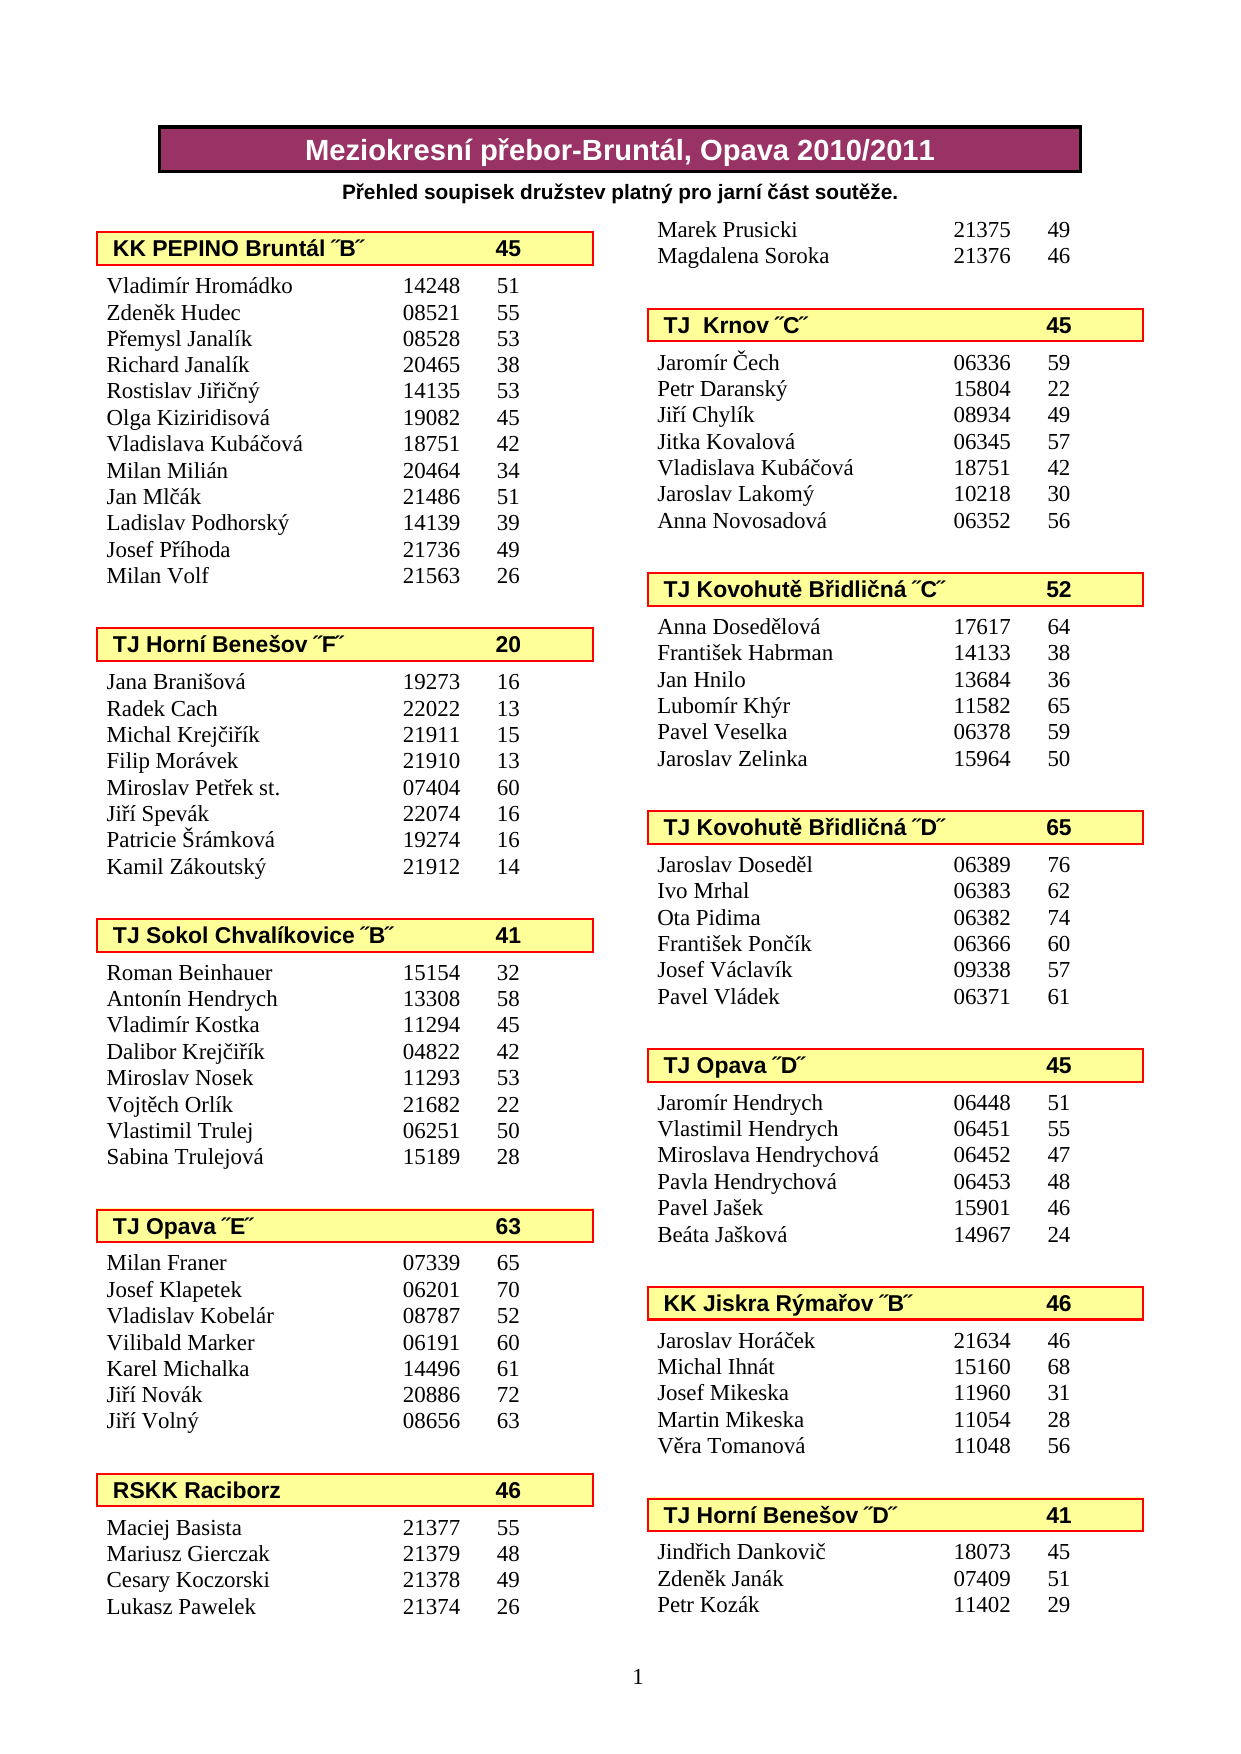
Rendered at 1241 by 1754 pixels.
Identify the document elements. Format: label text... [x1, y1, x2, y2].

text Jaroslav Zelinka 15964 50 [657, 745, 1134, 771]
text Martin Mikeska 11054 28 [657, 1406, 1134, 1432]
text Přehled soupisek družstev platný pro jarní část soutěže. [106, 180, 1134, 204]
text Věra Tomanová 11048 56 [657, 1432, 1134, 1458]
text Lubomír Khýr 11582 65 [657, 692, 1134, 718]
text Jitka Kovalová 06345 57 [657, 428, 1134, 454]
text Anna Novosadová 06352 56 [657, 507, 1134, 533]
text Ivo Mrhal 06383 62 [657, 877, 1134, 904]
text Vojtěch Orlík 21682 22 [106, 1091, 583, 1117]
text Vladislav Kobelár 08787 52 [106, 1302, 583, 1328]
text Dalibor Krejčiřík 04822 42 [106, 1038, 583, 1064]
text Jaromír Hendrych 06448 51 [657, 1089, 1134, 1115]
text Zdeněk Janák 07409 51 [657, 1565, 1134, 1591]
text TJ Kovohutě Břidličná ˝D˝ 65 [649, 812, 1142, 843]
text Miroslav Petřek st. 07404 60 [106, 774, 583, 800]
text Miroslav Nosek 11293 53 [106, 1064, 583, 1091]
text Jaroslav Doseděl 06389 76 [657, 851, 1134, 877]
text Ota Pidima 06382 74 [657, 904, 1134, 930]
text Vladimír Hromádko 14248 51 [106, 272, 583, 298]
text Pavel Jašek 15901 46 [657, 1194, 1134, 1221]
text Josef Václavík 09338 57 [657, 956, 1134, 983]
text Jaroslav Horáček 21634 46 [657, 1327, 1134, 1353]
text RSKK Raciborz 46 [98, 1475, 592, 1505]
text Cesary Koczorski 21378 49 [106, 1566, 583, 1593]
text Jan Hnilo 13684 36 [657, 666, 1134, 692]
text Olga Kiziridisová 19082 45 [106, 404, 583, 430]
text Patricie Šrámková 19274 16 [106, 826, 583, 853]
text Vlastimil Trulej 06251 50 [106, 1117, 583, 1143]
text TJ Krnov ˝C˝ 45 [649, 310, 1142, 340]
text Zdeněk Hudec 08521 55 [106, 298, 583, 325]
text Antonín Hendrych 13308 58 [106, 985, 583, 1012]
text Jaromír Čech 06336 59 [657, 349, 1134, 375]
text Jiří Volný 08656 63 [106, 1408, 583, 1434]
text Jiří Chylík 08934 49 [657, 401, 1134, 428]
text Maciej Basista 21377 55 [106, 1514, 583, 1540]
text Vilibald Marker 06191 60 [106, 1328, 583, 1355]
text Milan Volf 21563 26 [106, 562, 583, 588]
text Karel Michalka 14496 61 [106, 1355, 583, 1381]
text Richard Janalík 20465 38 [106, 351, 583, 378]
text Pavel Vládek 06371 61 [657, 983, 1134, 1009]
text Milan Milián 20464 34 [106, 457, 583, 483]
text Roman Beinhauer 15154 32 [106, 959, 583, 985]
text Magdalena Soroka 21376 46 [657, 243, 1134, 269]
text František Pončík 06366 60 [657, 930, 1134, 956]
text TJ Opava ˝E˝ 63 [98, 1211, 592, 1241]
text Jiří Novák 20886 72 [106, 1381, 583, 1408]
text Jan Mlčák 21486 51 [106, 483, 583, 509]
text Petr Daranský 15804 22 [657, 375, 1134, 401]
text Josef Příhoda 21736 49 [106, 536, 583, 562]
text Josef Mikeska 11960 31 [657, 1379, 1134, 1406]
text Lukasz Pawelek 21374 26 [106, 1593, 583, 1619]
text Mariusz Gierczak 21379 48 [106, 1540, 583, 1566]
text Beáta Jašková 14967 24 [657, 1221, 1134, 1247]
text Milan Franer 07339 65 [106, 1249, 583, 1276]
text Vladimír Kostka 11294 45 [106, 1012, 583, 1038]
text Vladislava Kubáčová 18751 42 [106, 430, 583, 457]
text Rostislav Jiřičný 14135 53 [106, 378, 583, 404]
text Miroslava Hendrychová 06452 47 [657, 1142, 1134, 1168]
text Vlastimil Hendrych 06451 55 [657, 1115, 1134, 1142]
text Sabina Trulejová 15189 28 [106, 1143, 583, 1170]
text Jindřich Dankovič 18073 45 [657, 1538, 1134, 1565]
text Anna Dosedělová 17617 64 [657, 613, 1134, 639]
text Pavla Hendrychová 06453 48 [657, 1168, 1134, 1194]
text KK Jiskra Rýmařov ˝B˝ 46 [649, 1288, 1142, 1318]
text Michal Ihnát 15160 68 [657, 1353, 1134, 1379]
subtitle Meziokresní přebor-Bruntál, Opava 2010/2011 [161, 129, 1079, 170]
text Jaroslav Lakomý 10218 30 [657, 481, 1134, 507]
text Jana Branišová 19273 16 [106, 668, 583, 694]
text Přemysl Janalík 08528 53 [106, 325, 583, 351]
text Kamil Zákoutský 21912 14 [106, 853, 583, 879]
text TJ Horní Benešov ˝F˝ 20 [98, 629, 592, 660]
text Petr Kozák 11402 29 [657, 1591, 1134, 1617]
text František Habrman 14133 38 [657, 639, 1134, 666]
text TJ Horní Benešov ˝D˝ 41 [649, 1500, 1142, 1530]
text Josef Klapetek 06201 70 [106, 1276, 583, 1302]
text TJ Kovohutě Břidličná ˝C˝ 52 [649, 574, 1142, 605]
text Michal Krejčiřík 21911 15 [106, 721, 583, 747]
text Filip Morávek 21910 13 [106, 747, 583, 774]
text Radek Cach 22022 13 [106, 694, 583, 721]
text KK PEPINO Bruntál ˝B˝ 45 [98, 233, 592, 264]
text Marek Prusicki 21375 49 [657, 216, 1134, 243]
text TJ Sokol Chvalíkovice ˝B˝ 41 [98, 920, 592, 951]
text Pavel Veselka 06378 59 [657, 718, 1134, 745]
text Jiří Spevák 22074 16 [106, 800, 583, 826]
text Vladislava Kubáčová 18751 42 [657, 454, 1134, 481]
text Ladislav Podhorský 14139 39 [106, 509, 583, 536]
text TJ Opava ˝D˝ 45 [649, 1050, 1142, 1081]
